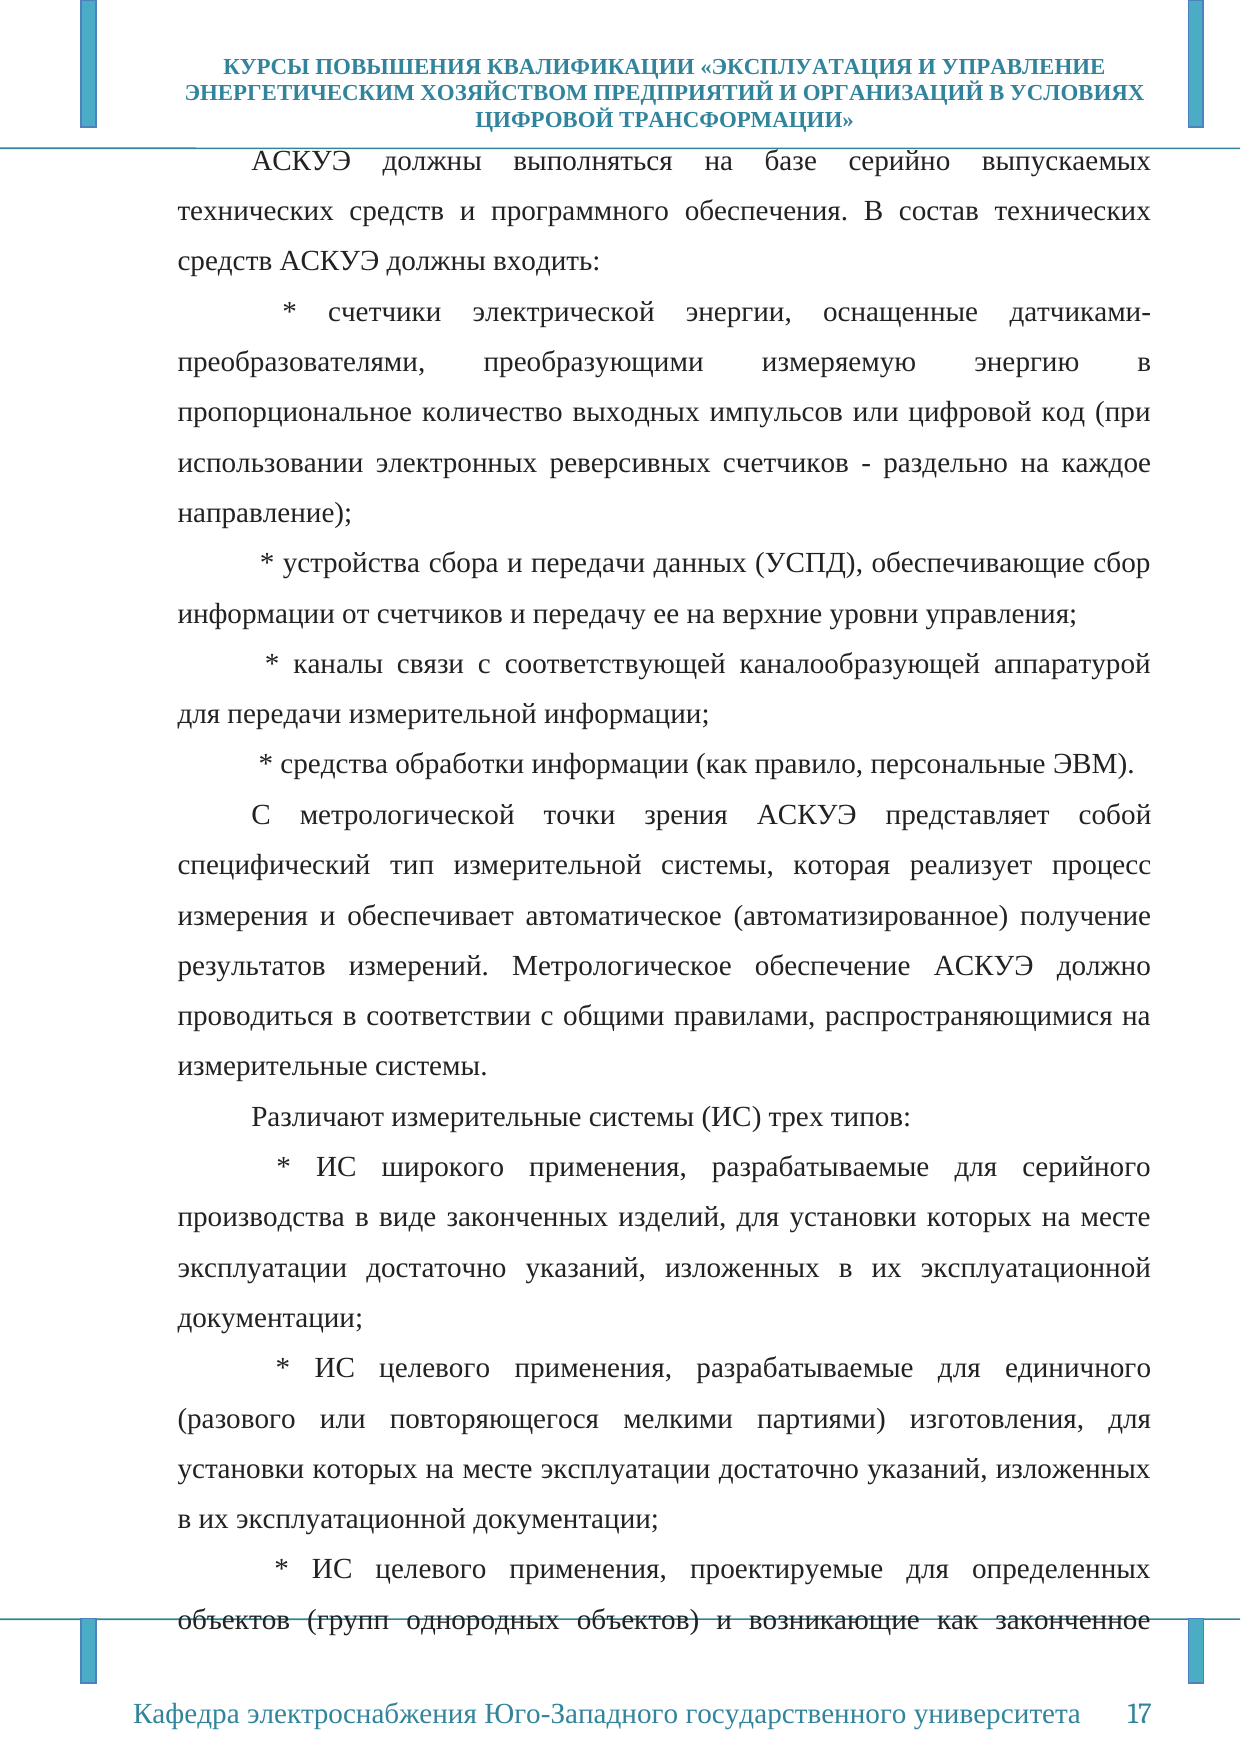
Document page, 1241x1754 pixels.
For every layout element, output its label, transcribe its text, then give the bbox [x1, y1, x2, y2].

text * каналы связи с соответствующей каналообразующей аппаратурой для передачи измерительной информации; [177, 646, 1152, 730]
text * ИС широкого применения, разрабатываемые для серийного производства в виде законченных изделий, для установки которых на месте эксплуатации достаточно указаний, изложенных в их эксплуатационной документации; [177, 1149, 1152, 1334]
text * средства обработки информации (как правило, персональные ЭВМ). [177, 747, 1152, 780]
text АСКУЭ должны выполняться на базе серийно выпускаемых технических средств и программного обеспечения. В состав технических средств АСКУЭ должны входить: [177, 143, 1152, 277]
text Различают измерительные системы (ИС) трех типов: [177, 1099, 1152, 1132]
text * счетчики электрической энергии, оснащенные датчиками-преобразователями, преобразующими измеряемую энергию в пропорциональное количество выходных импульсов или цифровой код (при использовании электронных реверсивных счетчиков - раздельно на каждое направление); [177, 294, 1152, 529]
text С метрологической точки зрения АСКУЭ представляет собой специфический тип измерительной системы, которая реализует процесс измерения и обеспечивает автоматическое (автоматизированное) получение результатов измерений. Метрологическое обеспечение АСКУЭ должно проводиться в соответствии с общими правилами, распространяющимися на измерительные системы. [177, 797, 1152, 1082]
text * устройства сбора и передачи данных (УСПД), обеспечивающие сбор информации от счетчиков и передачу ее на верхние уровни управления; [177, 545, 1152, 629]
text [177, 1552, 1152, 1636]
text * ИС целевого применения, разрабатываемые для единичного (разового или повторяющегося мелкими партиями) изготовления, для установки которых на месте эксплуатации достаточно указаний, изложенных в их эксплуатационной документации; [177, 1350, 1152, 1535]
